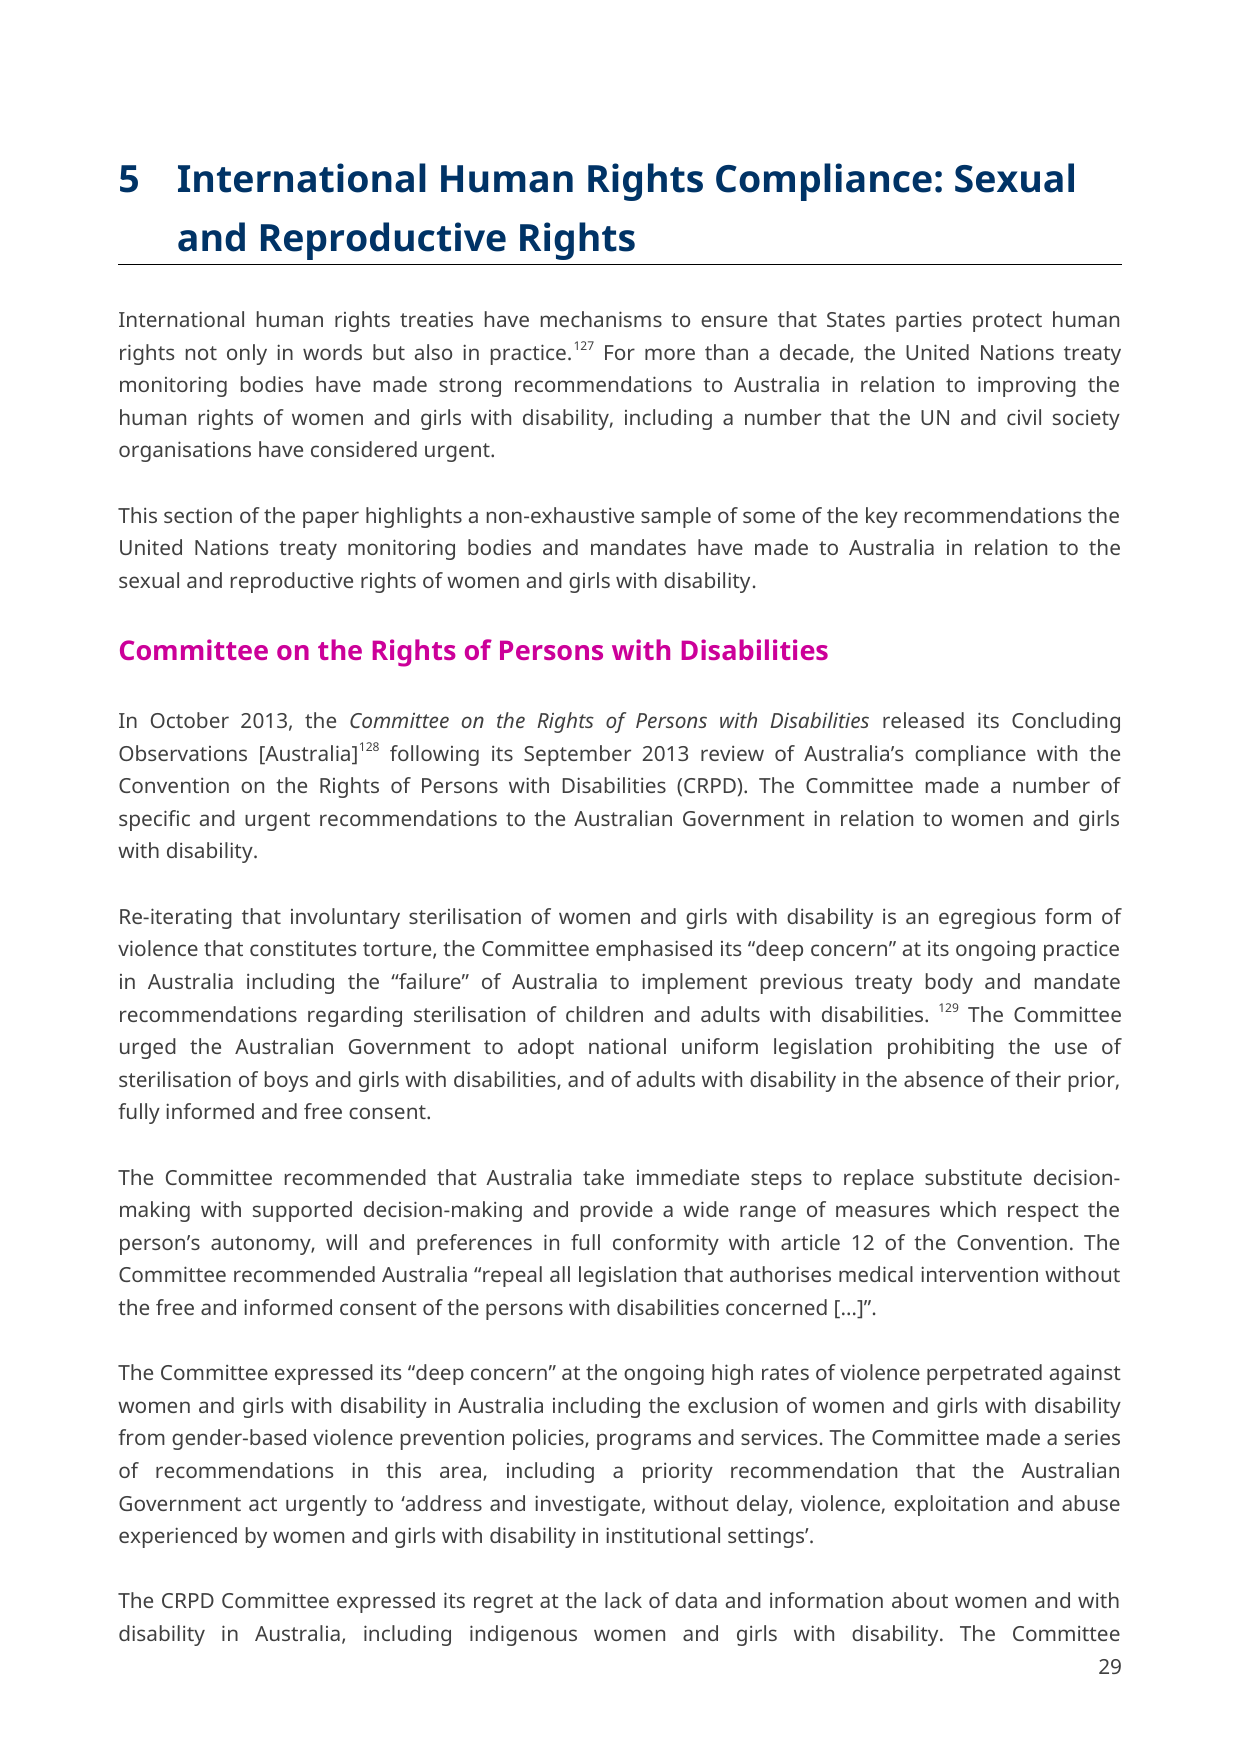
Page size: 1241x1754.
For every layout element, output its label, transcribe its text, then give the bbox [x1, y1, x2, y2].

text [118, 1587, 1122, 1648]
text The Committee recommended that Australia take immediate steps to replace substitute decision-making with supported decision-making and provide a wide range of measures which respect the person’s autonomy, will and preferences in full conformity with article 12 of the Convention. The Committee recommended Australia “repeal all legislation that authorises medical intervention without the free and informed consent of the persons with disabilities concerned […]”. [118, 1163, 1122, 1322]
subtitle 5 International Human Rights Compliance: Sexual and Reproductive Rights [118, 152, 1122, 264]
text International human rights treaties have mechanisms to ensure that States parties protect human rights not only in words but also in practice. For more than a decade, the United Nations treaty monitoring bodies have made strong recommendations to Australia in relation to improving the human rights of women and girls with disability, including a number that the UN and civil society organisations have considered urgent. [118, 305, 1122, 464]
text In October 2013, the Committee on the Rights of Persons with Disabilities released its Concluding Observations [Australia] following its September 2013 review of Australia’s compliance with the Convention on the Rights of Persons with Disabilities (CRPD). The Committee made a number of specific and urgent recommendations to the Australian Government in relation to women and girls with disability. [118, 706, 1122, 865]
text Re-iterating that involuntary sterilisation of women and girls with disability is an egregious form of violence that constitutes torture, the Committee emphasised its “deep concern” at its ongoing practice in Australia including the “failure” of Australia to implement previous treaty body and mandate recommendations regarding sterilisation of children and adults with disabilities. The Committee urged the Australian Government to adopt national uniform legislation prohibiting the use of sterilisation of boys and girls with disabilities, and of adults with disability in the absence of their prior, fully informed and free consent. [118, 902, 1122, 1126]
subtitle Committee on the Rights of Persons with Disabilities [118, 631, 1122, 668]
text This section of the paper highlights a non-exhaustive sample of some of the key recommendations the United Nations treaty monitoring bodies and mandates have made to Australia in relation to the sexual and reproductive rights of women and girls with disability. [118, 501, 1122, 594]
text The Committee expressed its “deep concern” at the ongoing high rates of violence perpetrated against women and girls with disability in Australia including the exclusion of women and girls with disability from gender-based violence prevention policies, programs and services. The Committee made a series of recommendations in this area, including a priority recommendation that the Australian Government act urgently to ‘address and investigate, without delay, violence, exploitation and abuse experienced by women and girls with disability in institutional settings’. [118, 1358, 1122, 1550]
